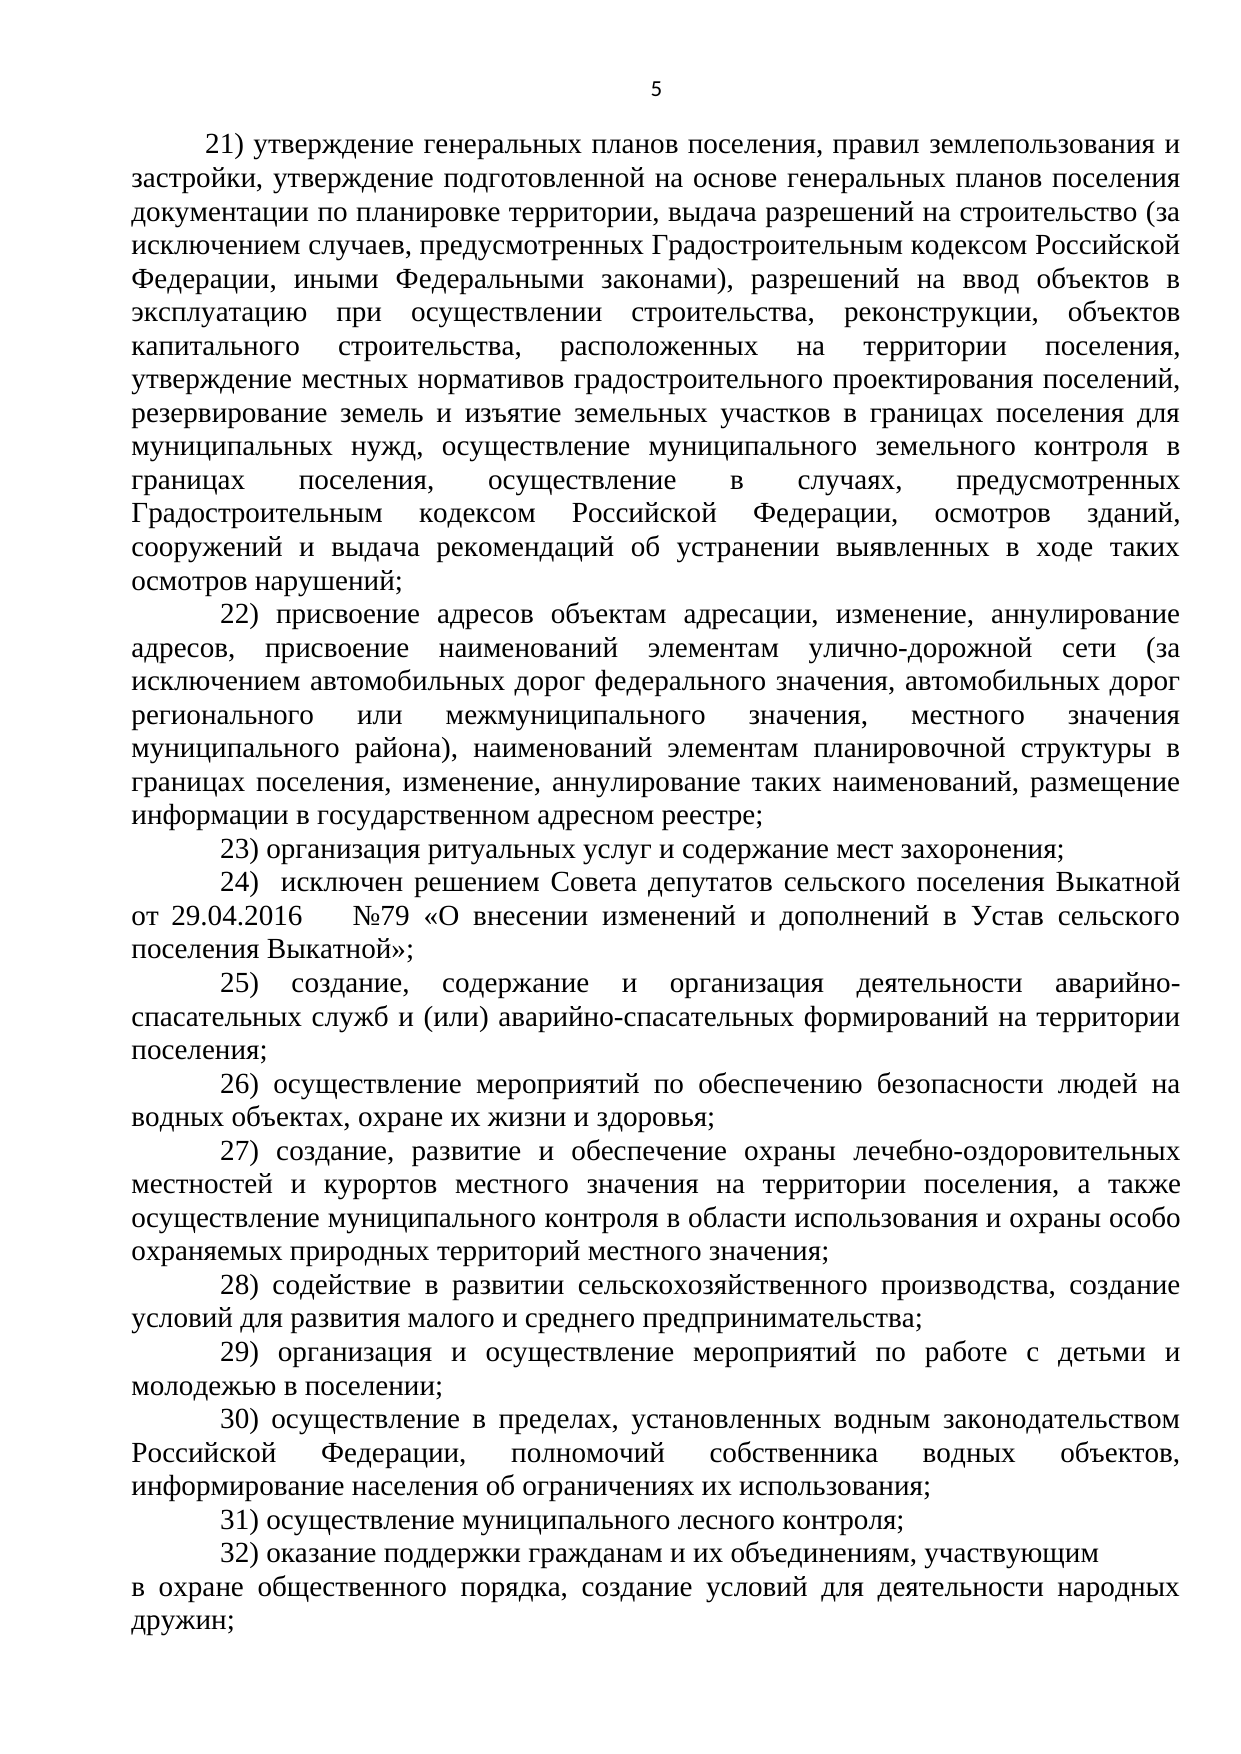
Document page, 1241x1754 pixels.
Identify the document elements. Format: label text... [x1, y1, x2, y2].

text 26) осуществление мероприятий по обеспечению безопасности людей на водных объектах, охране их жизни и здоровья; [131, 1066, 1181, 1133]
text 22) присвоение адресов объектам адресации, изменение, аннулирование адресов, присвоение наименований элементам улично-дорожной сети (за исключением автомобильных дорог федерального значения, автомобильных дорог регионального или межмуниципального значения, местного значения муниципального района), наименований элементам планировочной структуры в границах поселения, изменение, аннулирование таких наименований, размещение информации в государственном адресном реестре; [131, 596, 1181, 831]
text 21) утверждение генеральных планов поселения, правил землепользования и застройки, утверждение подготовленной на основе генеральных планов поселения документации по планировке территории, выдача разрешений на строительство (за исключением случаев, предусмотренных Градостроительным кодексом Российской Федерации, иными Федеральными законами), разрешений на ввод объектов в эксплуатацию при осуществлении строительства, реконструкции, объектов капитального строительства, расположенных на территории поселения, утверждение местных нормативов градостроительного проектирования поселений, резервирование земель и изъятие земельных участков в границах поселения для муниципальных нужд, осуществление муниципального земельного контроля в границах поселения, осуществление в случаях, предусмотренных Градостроительным кодексом Российской Федерации, осмотров зданий, сооружений и выдача рекомендаций об устранении выявленных в ходе таких осмотров нарушений; [131, 127, 1181, 596]
text 24) исключен решением Совета депутатов сельского поселения Выкатной от 29.04.2016 №79 «О внесении изменений и дополнений в Устав сельского поселения Выкатной»; [131, 864, 1181, 965]
text 23) организация ритуальных услуг и содержание мест захоронения; [131, 831, 1181, 864]
text 27) создание, развитие и обеспечение охраны лечебно-оздоровительных местностей и курортов местного значения на территории поселения, а также осуществление муниципального контроля в области использования и охраны особо охраняемых природных территорий местного значения; [131, 1133, 1181, 1267]
text 32) оказание поддержки гражданам и их объединениям, участвующим [131, 1535, 1181, 1569]
text 25) создание, содержание и организация деятельности аварийно-спасательных служб и (или) аварийно-спасательных формирований на территории поселения; [131, 965, 1181, 1066]
text 30) осуществление в пределах, установленных водным законодательством Российской Федерации, полномочий собственника водных объектов, информирование населения об ограничениях их использования; [131, 1401, 1181, 1502]
text 28) содействие в развитии сельскохозяйственного производства, создание условий для развития малого и среднего предпринимательства; [131, 1267, 1181, 1334]
text 31) осуществление муниципального лесного контроля; [131, 1502, 1181, 1535]
text 29) организация и осуществление мероприятий по работе с детьми и молодежью в поселении; [131, 1334, 1181, 1401]
text в охране общественного порядка, создание условий для деятельности народных дружин; [131, 1569, 1181, 1636]
